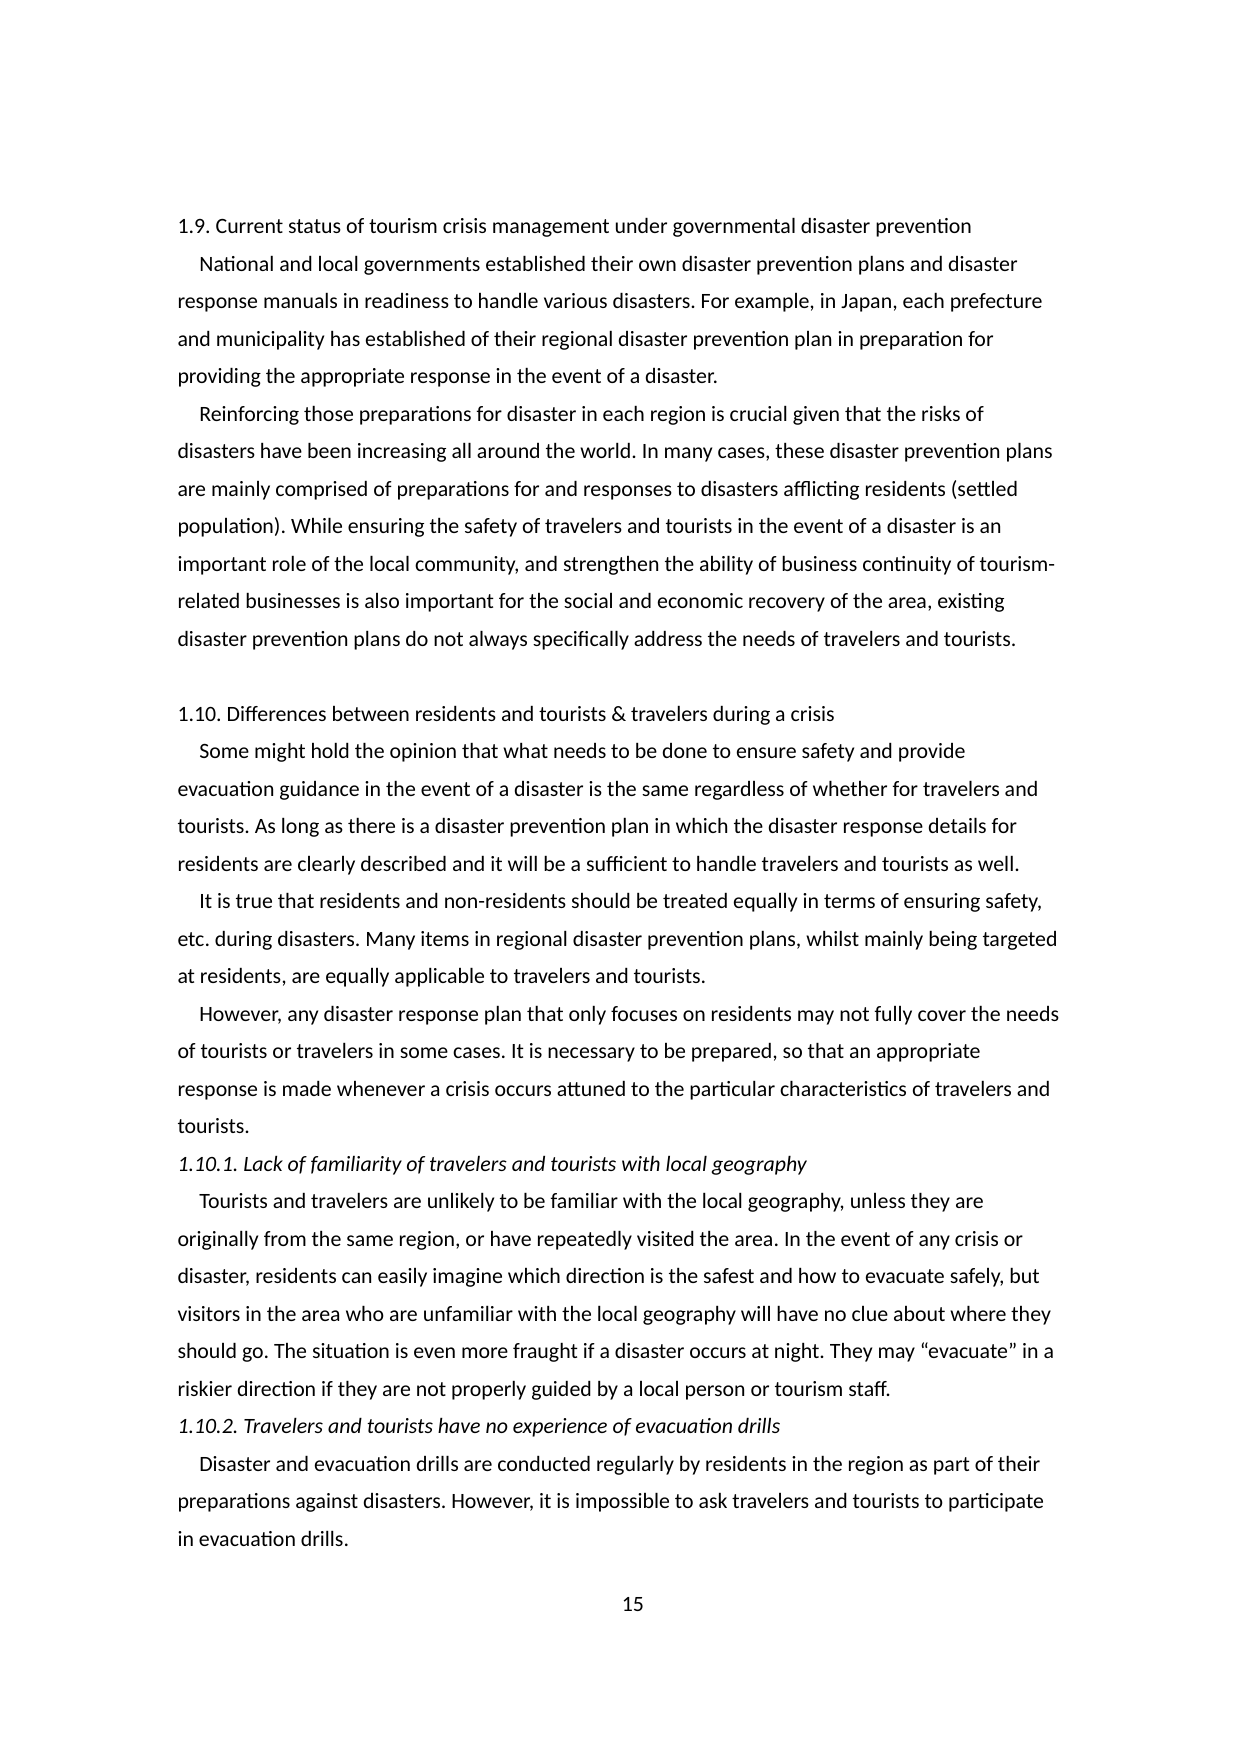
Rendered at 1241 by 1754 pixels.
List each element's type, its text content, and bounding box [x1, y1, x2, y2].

text Some might hold the opinion that what needs to be done to ensure safety and provide evacuation guidance in the event of a disaster is the same regardless of whether for travelers and tourists. As long as there is a disaster prevention plan in which the disaster response details for residents are clearly described and it will be a sufficient to handle travelers and tourists as well. [177, 732, 1063, 882]
text It is true that residents and non-residents should be treated equally in terms of ensuring safety, etc. during disasters. Many items in regional disaster prevention plans, whilst mainly being targeted at residents, are equally applicable to travelers and tourists. [177, 882, 1063, 994]
text Reinforcing those preparations for disaster in each region is crucial given that the risks of disasters have been increasing all around the world. In many cases, these disaster prevention plans are mainly comprised of preparations for and responses to disasters afflicting residents (settled population). While ensuring the safety of travelers and tourists in the event of a disaster is an important role of the local community, and strengthen the ability of business continuity of tourism-related businesses is also important for the social and economic recovery of the area, existing disaster prevention plans do not always specifically address the needs of travelers and tourists. [177, 394, 1063, 657]
subtitle 1.9. Current status of tourism crisis management under governmental disaster prevention [177, 207, 1063, 244]
text However, any disaster response plan that only focuses on residents may not fully cover the needs of tourists or travelers in some cases. It is necessary to be prepared, so that an appropriate response is made whenever a crisis occurs attuned to the particular characteristics of travelers and tourists. [177, 994, 1063, 1144]
subtitle 1.10.2. Travelers and tourists have no experience of evacuation drills [177, 1407, 1063, 1444]
text Disaster and evacuation drills are conducted regularly by residents in the region as part of their preparations against disasters. However, it is impossible to ask travelers and tourists to participate in evacuation drills. [177, 1444, 1063, 1557]
text National and local governments established their own disaster prevention plans and disaster response manuals in readiness to handle various disasters. For example, in Japan, each prefecture and municipality has established of their regional disaster prevention plan in preparation for providing the appropriate response in the event of a disaster. [177, 244, 1063, 394]
subtitle 1.10.1. Lack of familiarity of travelers and tourists with local geography [177, 1144, 1063, 1182]
subtitle 1.10. Differences between residents and tourists & travelers during a crisis [177, 694, 1063, 732]
text Tourists and travelers are unlikely to be familiar with the local geography, unless they are originally from the same region, or have repeatedly visited the area. In the event of any crisis or disaster, residents can easily imagine which direction is the safest and how to evacuate safely, but visitors in the area who are unfamiliar with the local geography will have no clue about where they should go. The situation is even more fraught if a disaster occurs at night. They may “evacuate” in a riskier direction if they are not properly guided by a local person or tourism staff. [177, 1182, 1063, 1407]
